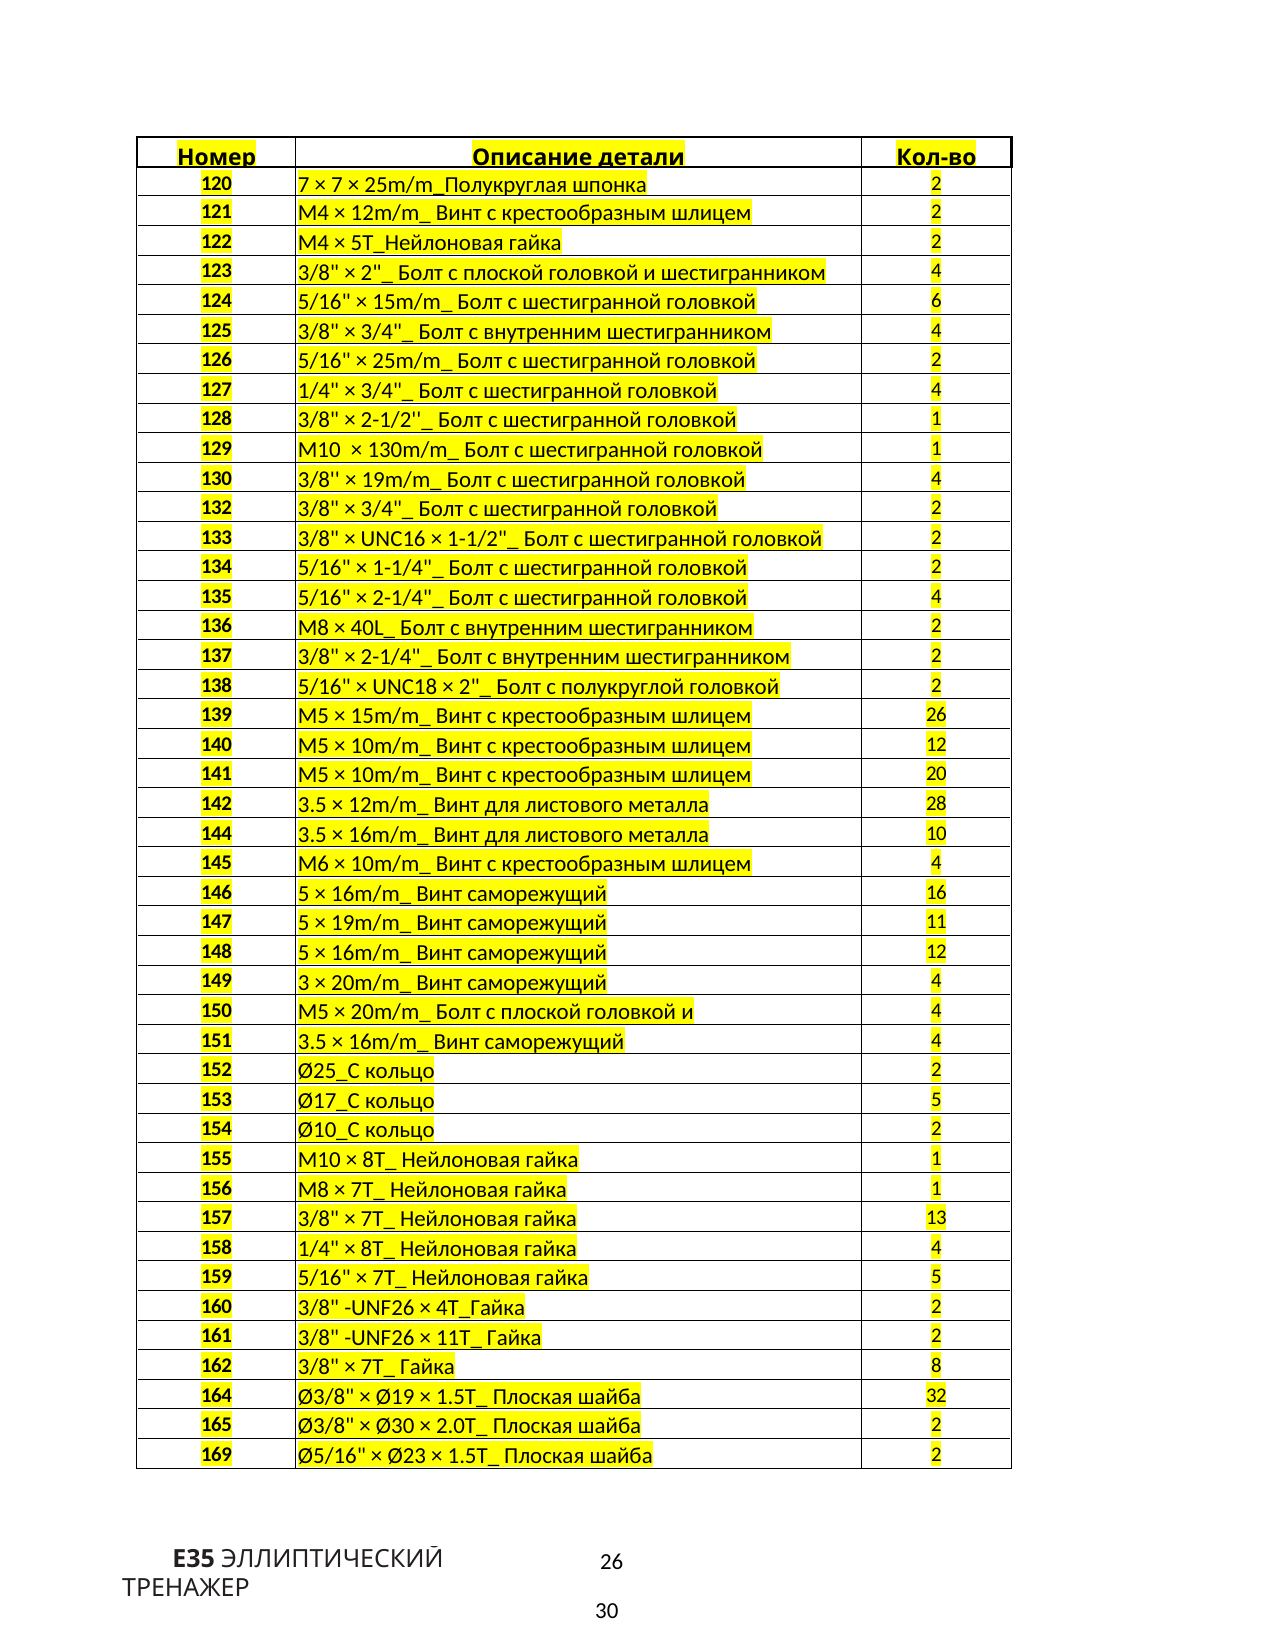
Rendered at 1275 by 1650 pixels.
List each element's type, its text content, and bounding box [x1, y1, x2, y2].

table_cell 3/8" × 2-1/2''_ Болт с шестигранной головкой [296, 404, 861, 432]
table_cell 3.5 × 16m/m_ Винт для листового металла [296, 818, 861, 846]
table_cell 144 [137, 817, 295, 846]
table_cell 3/8" × 7T_ Гайка [296, 1350, 861, 1379]
table_cell 3/8" × 2-1/4"_ Болт с внутренним шестигранником [296, 640, 861, 669]
table_cell 12 [862, 728, 1011, 757]
table_cell 11 [862, 905, 1011, 935]
table_cell 150 [137, 994, 295, 1024]
table_cell 156 [137, 1172, 295, 1201]
table_cell 5 [862, 1260, 1011, 1290]
table_cell 130 [137, 462, 295, 491]
table_cell 20 [862, 758, 1011, 787]
table_cell M8 × 7T_ Нейлоновая гайка [296, 1173, 861, 1201]
table_cell Ø10_C кольцо [296, 1114, 861, 1142]
table_cell 2 [862, 669, 1011, 698]
table_cell 4 [862, 1231, 1011, 1260]
table_cell 3/8" × UNC16 × 1-1/2"_ Болт с шестигранной головкой [296, 522, 861, 550]
table_cell 13 [862, 1201, 1011, 1231]
table_cell 5 [862, 1083, 1011, 1112]
table_cell 145 [137, 846, 295, 876]
table_header Описание детали [296, 138, 861, 166]
table_cell 4 [862, 373, 1011, 402]
table_cell Ø3/8" × Ø30 × 2.0T_ Плоская шайба [296, 1409, 861, 1438]
table_cell 2 [862, 195, 1011, 225]
table_cell 169 [137, 1438, 295, 1467]
table_cell 3.5 × 12m/m_ Винт для листового металла [296, 788, 861, 817]
table_cell 4 [862, 846, 1011, 876]
table_cell 28 [862, 787, 1011, 817]
table_cell 2 [862, 1320, 1011, 1349]
table_cell Ø3/8" × Ø19 × 1.5T_ Плоская шайба [296, 1380, 861, 1408]
table_cell 132 [137, 491, 295, 521]
table_cell 154 [137, 1113, 295, 1142]
table_cell 2 [862, 1290, 1011, 1319]
table_cell 126 [137, 343, 295, 373]
table_cell 127 [137, 373, 295, 402]
table_cell 5/16" × 15m/m_ Болт с шестигранной головкой [296, 285, 861, 314]
table_cell Ø5/16" × Ø23 × 1.5T_ Плоская шайба [296, 1439, 861, 1467]
table_cell 5 × 16m/m_ Винт саморежущий [296, 936, 861, 964]
table_cell 32 [862, 1379, 1011, 1408]
table_cell 153 [137, 1083, 295, 1112]
table_cell 1 [862, 1172, 1011, 1201]
table_cell 125 [137, 314, 295, 343]
table_cell 137 [137, 639, 295, 669]
table_cell 161 [137, 1320, 295, 1349]
table_cell 2 [862, 550, 1011, 580]
table_cell 2 [862, 225, 1011, 254]
table_cell 3.5 × 16m/m_ Винт саморежущий [296, 1025, 861, 1053]
table_cell 1 [862, 432, 1011, 462]
table_cell Ø25_C кольцо [296, 1054, 861, 1083]
table_cell 4 [862, 314, 1011, 343]
table_cell M10 × 130m/m_ Болт с шестигранной головкой [296, 433, 861, 462]
table_cell 139 [137, 698, 295, 728]
table_cell M8 × 40L_ Болт с внутренним шестигранником [296, 611, 861, 639]
table_cell 5/16" × 7T_ Нейлоновая гайка [296, 1261, 861, 1290]
table_cell 10 [862, 817, 1011, 846]
table_cell 134 [137, 550, 295, 580]
table_cell 1/4" × 3/4"_ Болт с шестигранной головкой [296, 374, 861, 402]
table_cell M4 × 12m/m_ Винт с крестообразным шлицем [296, 196, 861, 225]
table_cell 2 [862, 343, 1011, 373]
table_cell 1 [862, 403, 1011, 432]
table_cell 121 [137, 195, 295, 225]
table_cell M5 × 20m/m_ Болт с плоской головкой и шестигранником [296, 995, 861, 1024]
table_cell 148 [137, 935, 295, 964]
table_cell 5 × 16m/m_ Винт саморежущий [296, 877, 861, 905]
table_cell 4 [862, 462, 1011, 491]
table_cell 4 [862, 965, 1011, 994]
table_cell 140 [137, 728, 295, 757]
table_cell 7 × 7 × 25m/m_Полукруглая шпонка [296, 168, 861, 195]
table_cell Ø17_C кольцо [296, 1084, 861, 1112]
table_cell 133 [137, 521, 295, 550]
table_cell 2 [862, 639, 1011, 669]
table_cell 164 [137, 1379, 295, 1408]
table_cell 1 [862, 1142, 1011, 1172]
table_cell 5/16" × 25m/m_ Болт с шестигранной головкой [296, 344, 861, 373]
table_header Кол-во [862, 138, 1010, 166]
table_cell 162 [137, 1349, 295, 1379]
table_cell 138 [137, 669, 295, 698]
table_cell 2 [862, 168, 1011, 195]
table_cell 2 [862, 610, 1011, 639]
table_cell 4 [862, 255, 1011, 284]
table_cell M6 × 10m/m_ Винт с крестообразным шлицем [296, 847, 861, 876]
table_cell 3 × 20m/m_ Винт саморежущий [296, 966, 861, 994]
table_cell 8 [862, 1349, 1011, 1379]
table_header Номер [138, 138, 295, 166]
table_cell 135 [137, 580, 295, 609]
table_cell M5 × 15m/m_ Винт с крестообразным шлицем [296, 699, 861, 728]
table_cell 159 [137, 1260, 295, 1290]
table_cell 4 [862, 1024, 1011, 1053]
table_cell 155 [137, 1142, 295, 1172]
table_cell M5 × 10m/m_ Винт с крестообразным шлицем [296, 759, 861, 787]
table_cell 142 [137, 787, 295, 817]
table_cell 3/8" -UNF26 × 4T_Гайка [296, 1291, 861, 1319]
table_cell 157 [137, 1201, 295, 1231]
table_cell 2 [862, 1438, 1011, 1467]
table_cell 2 [862, 1113, 1011, 1142]
table_cell 3/8'' × 19m/m_ Болт с шестигранной головкой [296, 463, 861, 491]
table_cell 5/16" × UNC18 × 2"_ Болт с полукруглой головкой [296, 670, 861, 698]
table_cell 122 [137, 225, 295, 254]
table_cell 5 × 19m/m_ Винт саморежущий [296, 906, 861, 935]
table_cell 2 [862, 521, 1011, 550]
table_cell 3/8" -UNF26 × 11T_ Гайка [296, 1321, 861, 1349]
table_cell M5 × 10m/m_ Винт с крестообразным шлицем [296, 729, 861, 757]
table_cell 151 [137, 1024, 295, 1053]
table_cell 160 [137, 1290, 295, 1319]
table_cell 3/8" × 3/4"_ Болт с внутренним шестигранником [296, 315, 861, 343]
table_cell M4 × 5T_Нейлоновая гайка [296, 226, 861, 254]
table_cell M10 × 8T_ Нейлоновая гайка [296, 1143, 861, 1172]
table_cell 5/16" × 1-1/4"_ Болт с шестигранной головкой [296, 551, 861, 580]
table_cell 158 [137, 1231, 295, 1260]
table_cell 2 [862, 1053, 1011, 1083]
table_cell 120 [137, 168, 295, 195]
table_cell 16 [862, 876, 1011, 905]
table_cell 3/8" × 2"_ Болт с плоской головкой и шестигранником [296, 256, 861, 284]
table_cell 123 [137, 255, 295, 284]
table_cell 146 [137, 876, 295, 905]
table_cell 4 [862, 994, 1011, 1024]
table_cell 12 [862, 935, 1011, 964]
table_cell 147 [137, 905, 295, 935]
table_cell 6 [862, 284, 1011, 314]
table_cell 149 [137, 965, 295, 994]
table_cell 136 [137, 610, 295, 639]
table_cell 4 [862, 580, 1011, 609]
table_cell 3/8" × 7T_ Нейлоновая гайка [296, 1202, 861, 1231]
table_cell 124 [137, 284, 295, 314]
table_cell 152 [137, 1053, 295, 1083]
table_cell 1/4" × 8T_ Нейлоновая гайка [296, 1232, 861, 1260]
table_cell 3/8" × 3/4"_ Болт с шестигранной головкой [296, 492, 861, 521]
table_cell 129 [137, 432, 295, 462]
table_cell 2 [862, 1408, 1011, 1438]
table_cell 5/16" × 2-1/4"_ Болт с шестигранной головкой [296, 581, 861, 609]
table_cell 141 [137, 758, 295, 787]
table_cell 128 [137, 403, 295, 432]
table_cell 165 [137, 1408, 295, 1438]
table_cell 26 [862, 698, 1011, 728]
table_cell 2 [862, 491, 1011, 521]
